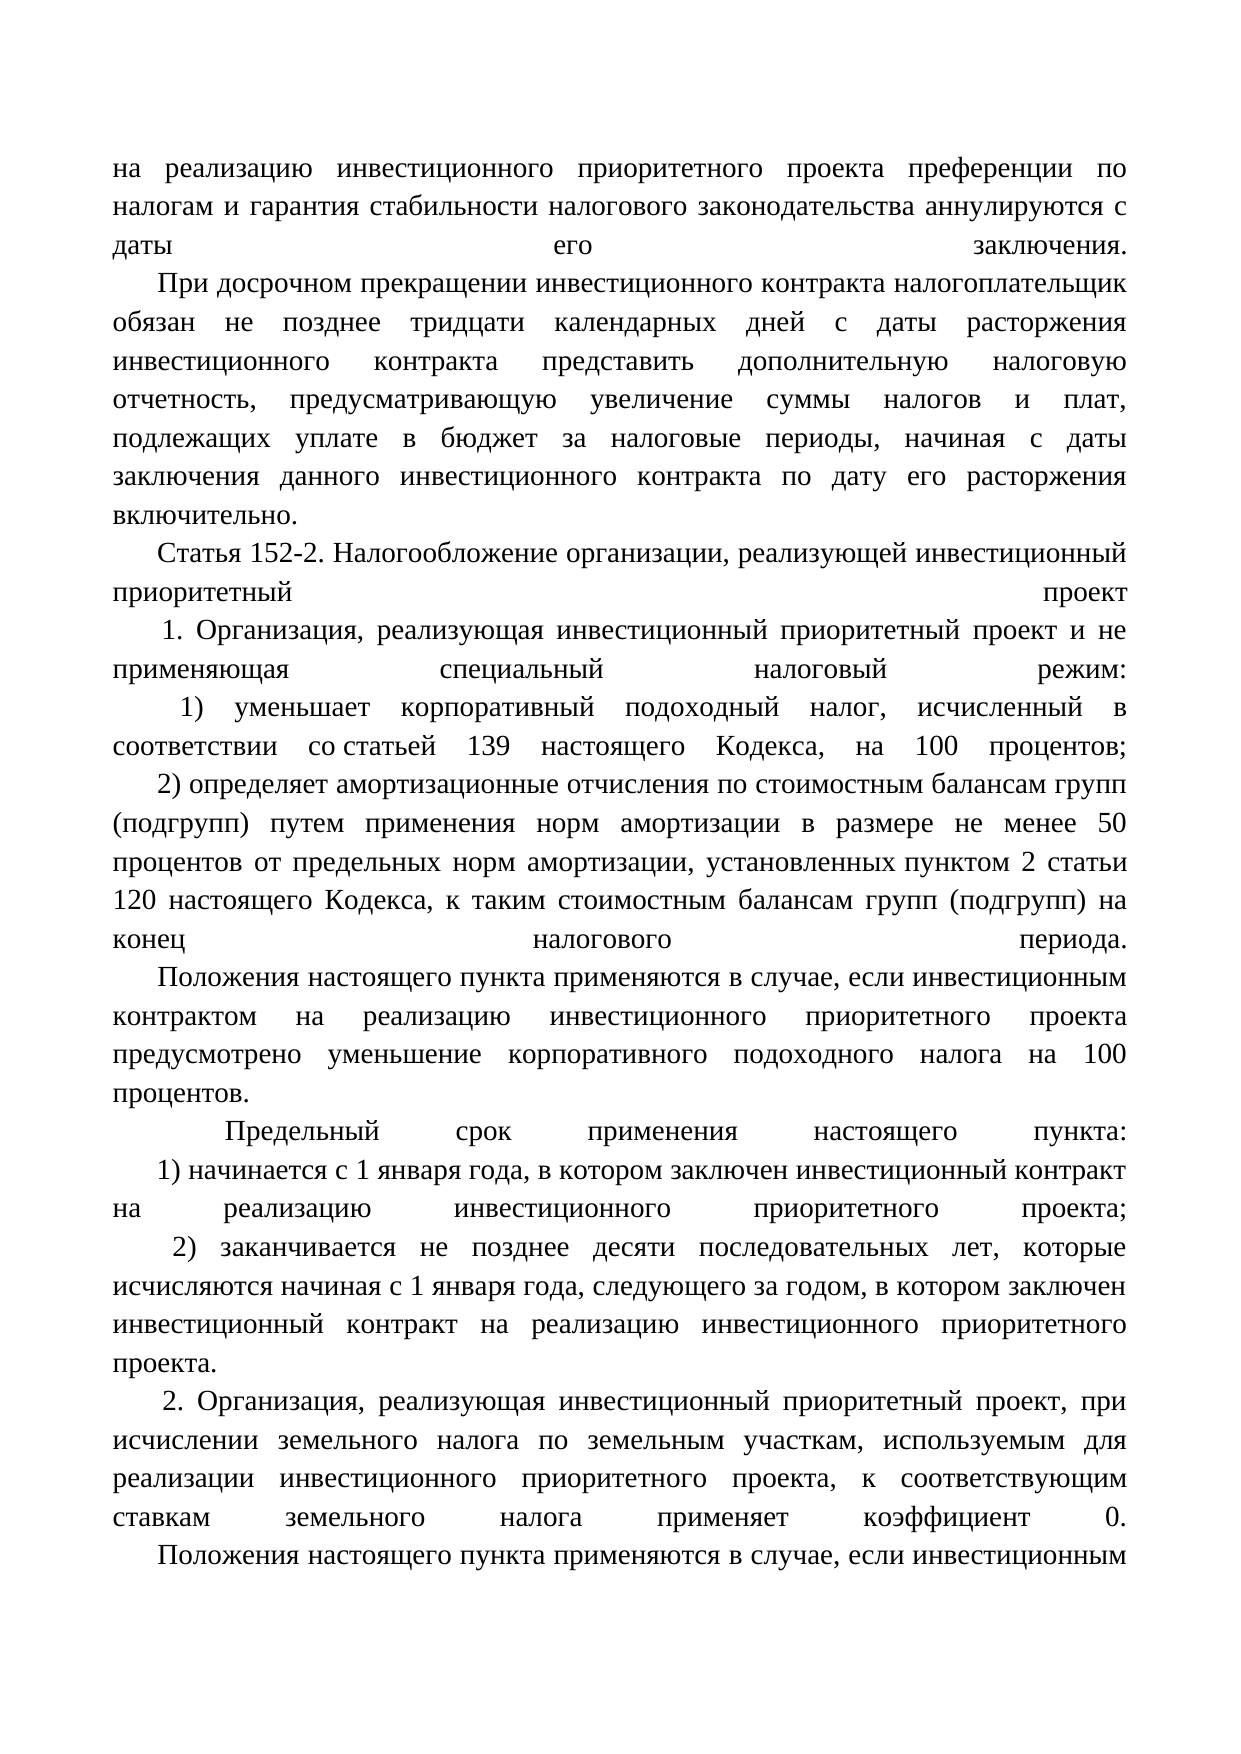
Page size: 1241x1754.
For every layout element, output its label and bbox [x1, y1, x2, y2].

text [112, 150, 1128, 1571]
